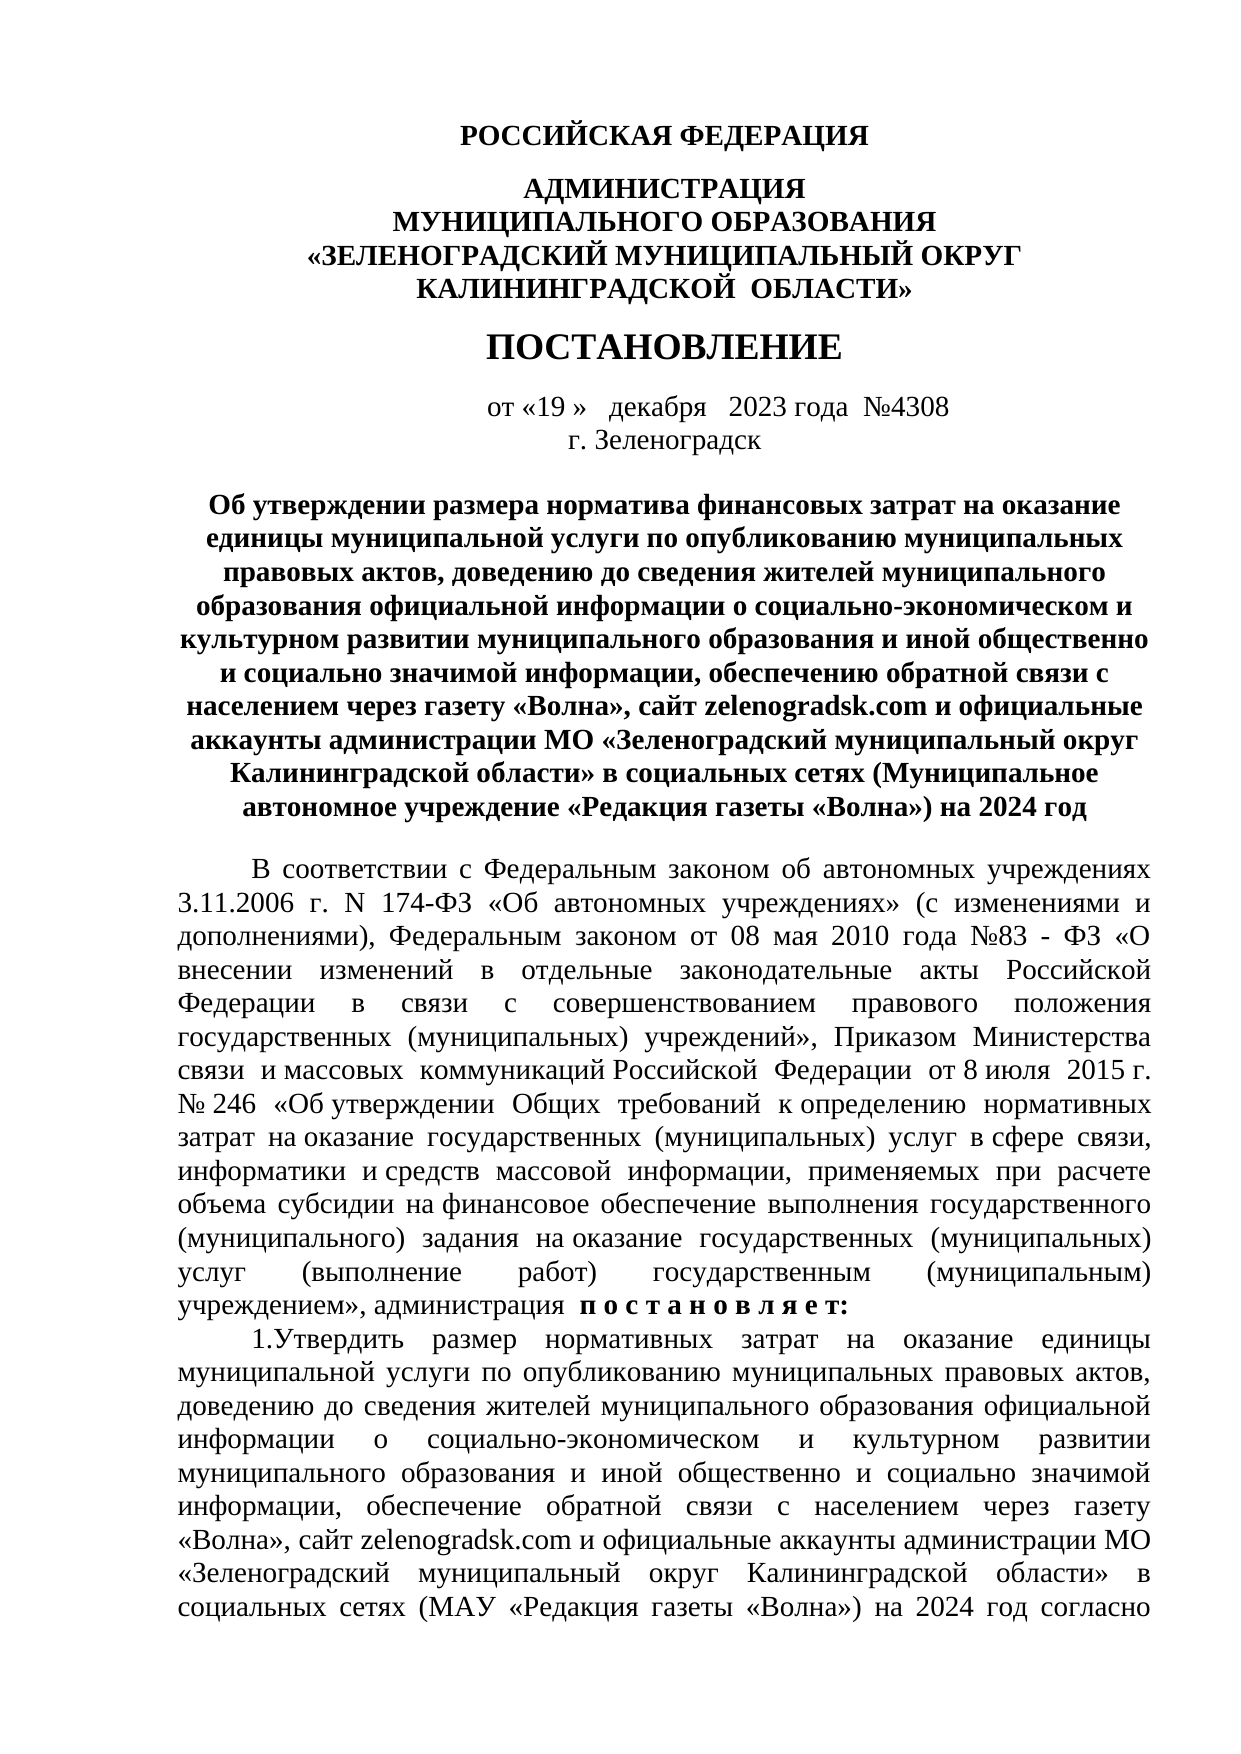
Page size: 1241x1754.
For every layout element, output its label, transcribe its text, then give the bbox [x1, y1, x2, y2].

text «ЗЕЛЕНОГРАДСКИЙ МУНИЦИПАЛЬНЫЙ ОКРУГ [177, 238, 1152, 271]
text г. Зеленоградск [177, 422, 1152, 456]
text ПОСТАНОВЛЕНИЕ [177, 324, 1152, 367]
text В соответствии с Федеральным законом об автономных учреждениях 3.11.2006 г. N 174-ФЗ «Об автономных учреждениях» (с изменениями и дополнениями), Федеральным законом от 08 мая 2010 года №83 - ФЗ «О внесении изменений в отдельные законодательные акты Российской Федерации в связи с совершенствованием правового положения государственных (муниципальных) учреждений», Приказом Министерства связи и массовых коммуникаций Российской Федерации от 8 июля 2015 г. № 246 «Об утверждении Общих требований к определению нормативных затрат на оказание государственных (муниципальных) услуг в сфере связи, информатики и средств массовой информации, применяемых при расчете объема субсидии на финансовое обеспечение выполнения государственного (муниципального) задания на оказание государственных (муниципальных) услуг (выполнение работ) государственным (муниципальным) учреждением», администрация п о с т а н о в л я е т: [177, 851, 1152, 1321]
text Об утверждении размера норматива финансовых затрат на оказание единицы муниципальной услуги по опубликованию муниципальных правовых актов, доведению до сведения жителей муниципального образования официальной информации о социально-экономическом и культурном развитии муниципального образования и иной общественно и социально значимой информации, обеспечению обратной связи с населением через газету «Волна», сайт zelenogradsk.com и официальные аккаунты администрации МО «Зеленоградский муниципальный округ Калининградской области» в социальных сетях (Муниципальное автономное учреждение «Редакция газеты «Волна») на 2024 год [177, 487, 1152, 822]
text от «19 » декабря 2023 года №4308 [398, 389, 1152, 422]
text РОССИЙСКАЯ ФЕДЕРАЦИЯ [177, 118, 1152, 152]
text МУНИЦИПАЛЬНОГО ОБРАЗОВАНИЯ [177, 204, 1152, 238]
text КАЛИНИНГРАДСКОЙ ОБЛАСТИ» [177, 271, 1152, 305]
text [177, 1321, 1152, 1623]
text АДМИНИСТРАЦИЯ [177, 171, 1152, 204]
